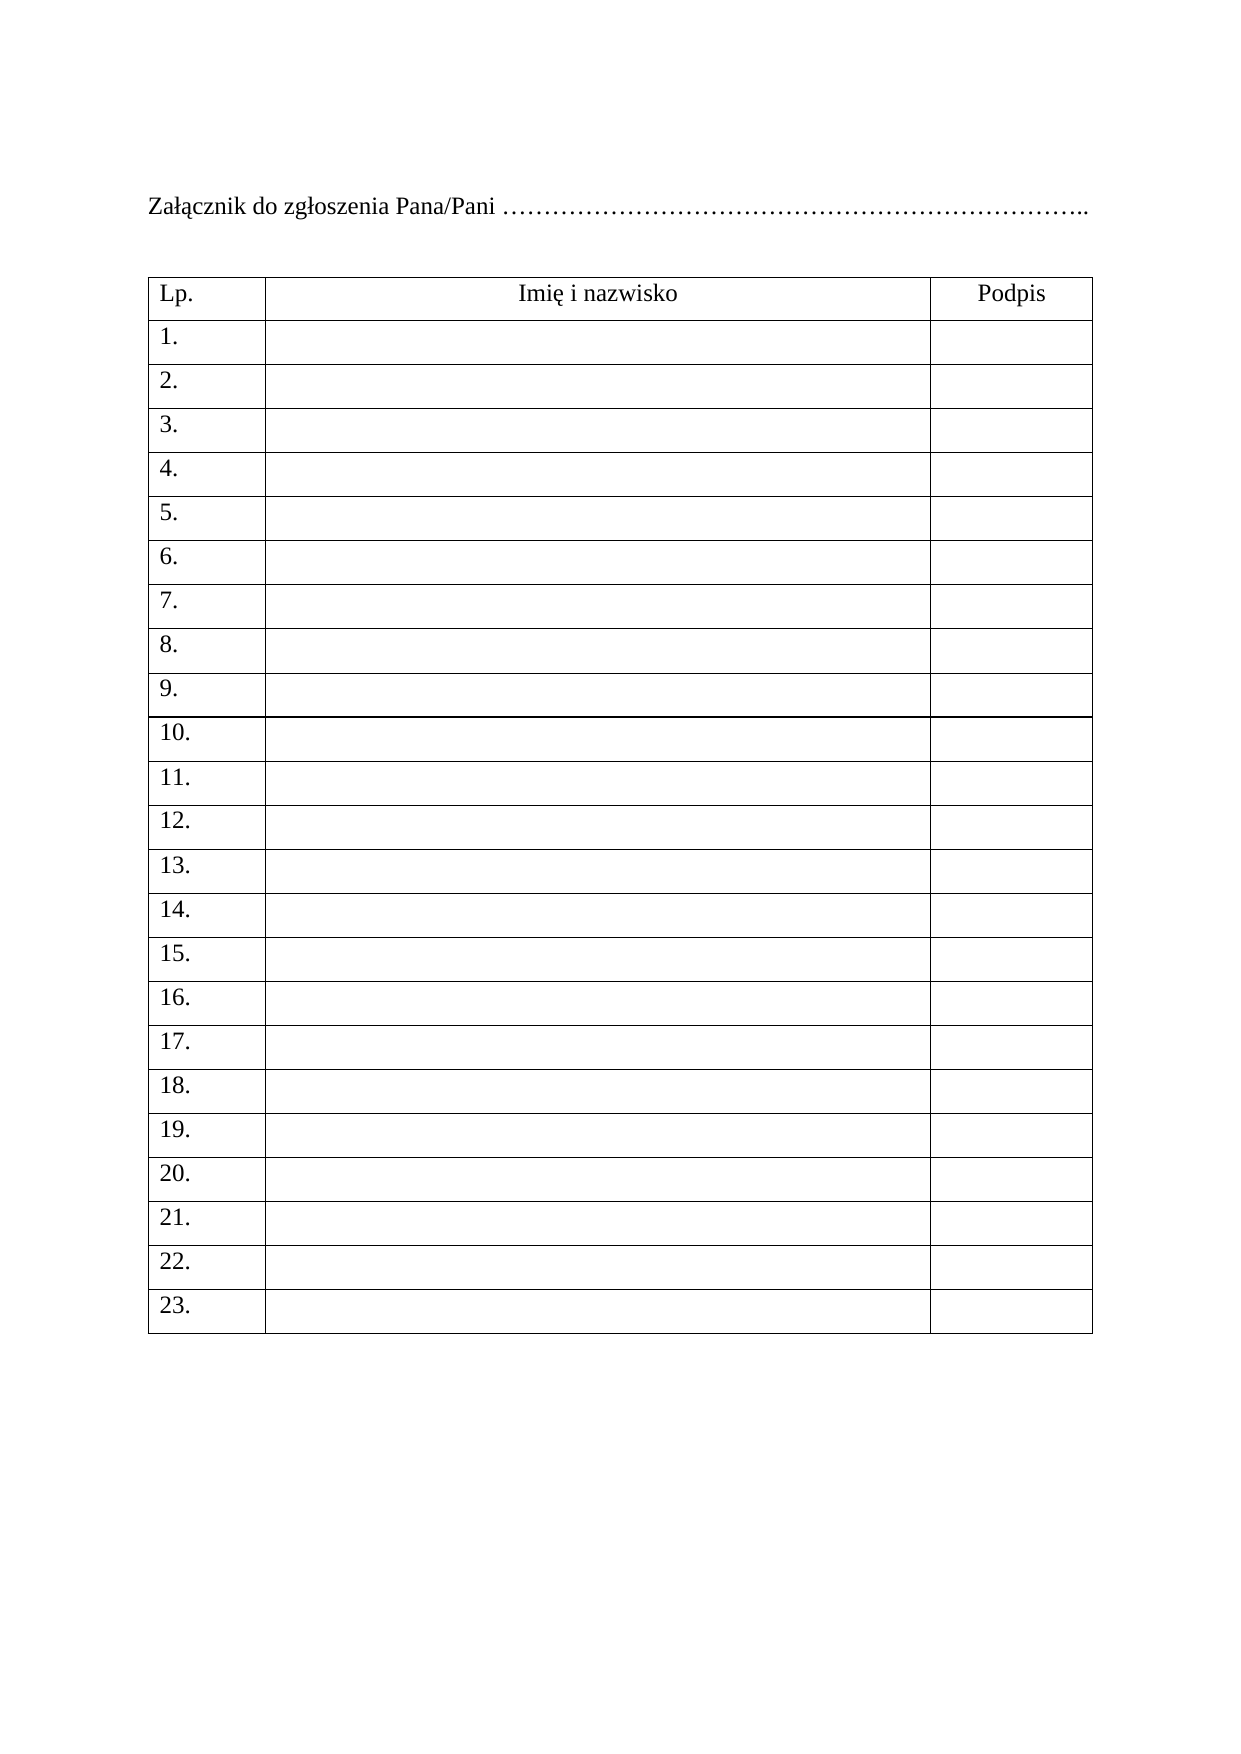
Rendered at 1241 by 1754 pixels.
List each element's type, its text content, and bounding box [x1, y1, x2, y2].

table_cell [931, 1246, 1092, 1289]
table_cell [931, 894, 1092, 937]
table_cell 7. [149, 585, 265, 628]
table_cell [266, 1202, 930, 1245]
table_cell [266, 982, 930, 1025]
table_cell [266, 1246, 930, 1289]
table_cell 12. [149, 806, 265, 849]
table_cell [266, 1290, 930, 1333]
table_cell [931, 982, 1092, 1025]
table_cell 9. [149, 674, 265, 716]
table_cell 2. [149, 365, 265, 408]
table_cell [931, 409, 1092, 452]
table_cell 11. [149, 762, 265, 804]
table_cell [931, 365, 1092, 408]
table_cell [266, 541, 930, 584]
table_cell 17. [149, 1026, 265, 1069]
table_cell [266, 453, 930, 496]
table_cell [266, 806, 930, 849]
table_cell 1. [149, 321, 265, 364]
table_cell [931, 1026, 1092, 1069]
table_cell [266, 321, 930, 364]
table_cell [931, 1114, 1092, 1157]
table_cell 21. [149, 1202, 265, 1245]
table_cell [266, 1158, 930, 1201]
table_cell 5. [149, 497, 265, 540]
table_header Imię i nazwisko [266, 278, 930, 320]
table_cell 23. [149, 1290, 265, 1333]
table_cell 14. [149, 894, 265, 937]
table_cell 18. [149, 1070, 265, 1113]
table_cell [266, 850, 930, 893]
table_cell 10. [149, 718, 265, 761]
table_cell [266, 409, 930, 452]
table_cell [931, 453, 1092, 496]
table_cell [931, 806, 1092, 849]
table_cell [266, 718, 930, 761]
table_cell [931, 585, 1092, 628]
table_cell [266, 1070, 930, 1113]
table_cell [266, 938, 930, 981]
table_cell 3. [149, 409, 265, 452]
table_cell 13. [149, 850, 265, 893]
table_cell [931, 674, 1092, 716]
table_cell [266, 674, 930, 716]
table_cell [266, 762, 930, 804]
table_cell 4. [149, 453, 265, 496]
table_cell 15. [149, 938, 265, 981]
table_cell [931, 718, 1092, 761]
table_header Podpis [931, 278, 1092, 320]
table_cell [931, 629, 1092, 672]
table_cell [931, 497, 1092, 540]
table_cell [931, 938, 1092, 981]
table_cell [931, 321, 1092, 364]
table_cell [931, 850, 1092, 893]
table_cell [266, 497, 930, 540]
table_cell [931, 1290, 1092, 1333]
table_cell [266, 585, 930, 628]
table_cell [266, 1026, 930, 1069]
text Załącznik do zgłoszenia Pana/Pani …………………………………………………………….. [148, 191, 1093, 219]
table_cell 20. [149, 1158, 265, 1201]
table_cell [266, 1114, 930, 1157]
table_cell 22. [149, 1246, 265, 1289]
table_cell [266, 894, 930, 937]
table_cell 8. [149, 629, 265, 672]
table_header Lp. [149, 278, 265, 320]
table_cell [266, 629, 930, 672]
table_cell [266, 365, 930, 408]
table_cell [931, 1070, 1092, 1113]
table_cell [931, 762, 1092, 804]
table_cell 19. [149, 1114, 265, 1157]
table_cell [931, 1202, 1092, 1245]
table_cell [931, 1158, 1092, 1201]
table_cell 6. [149, 541, 265, 584]
table_cell 16. [149, 982, 265, 1025]
table_cell [931, 541, 1092, 584]
